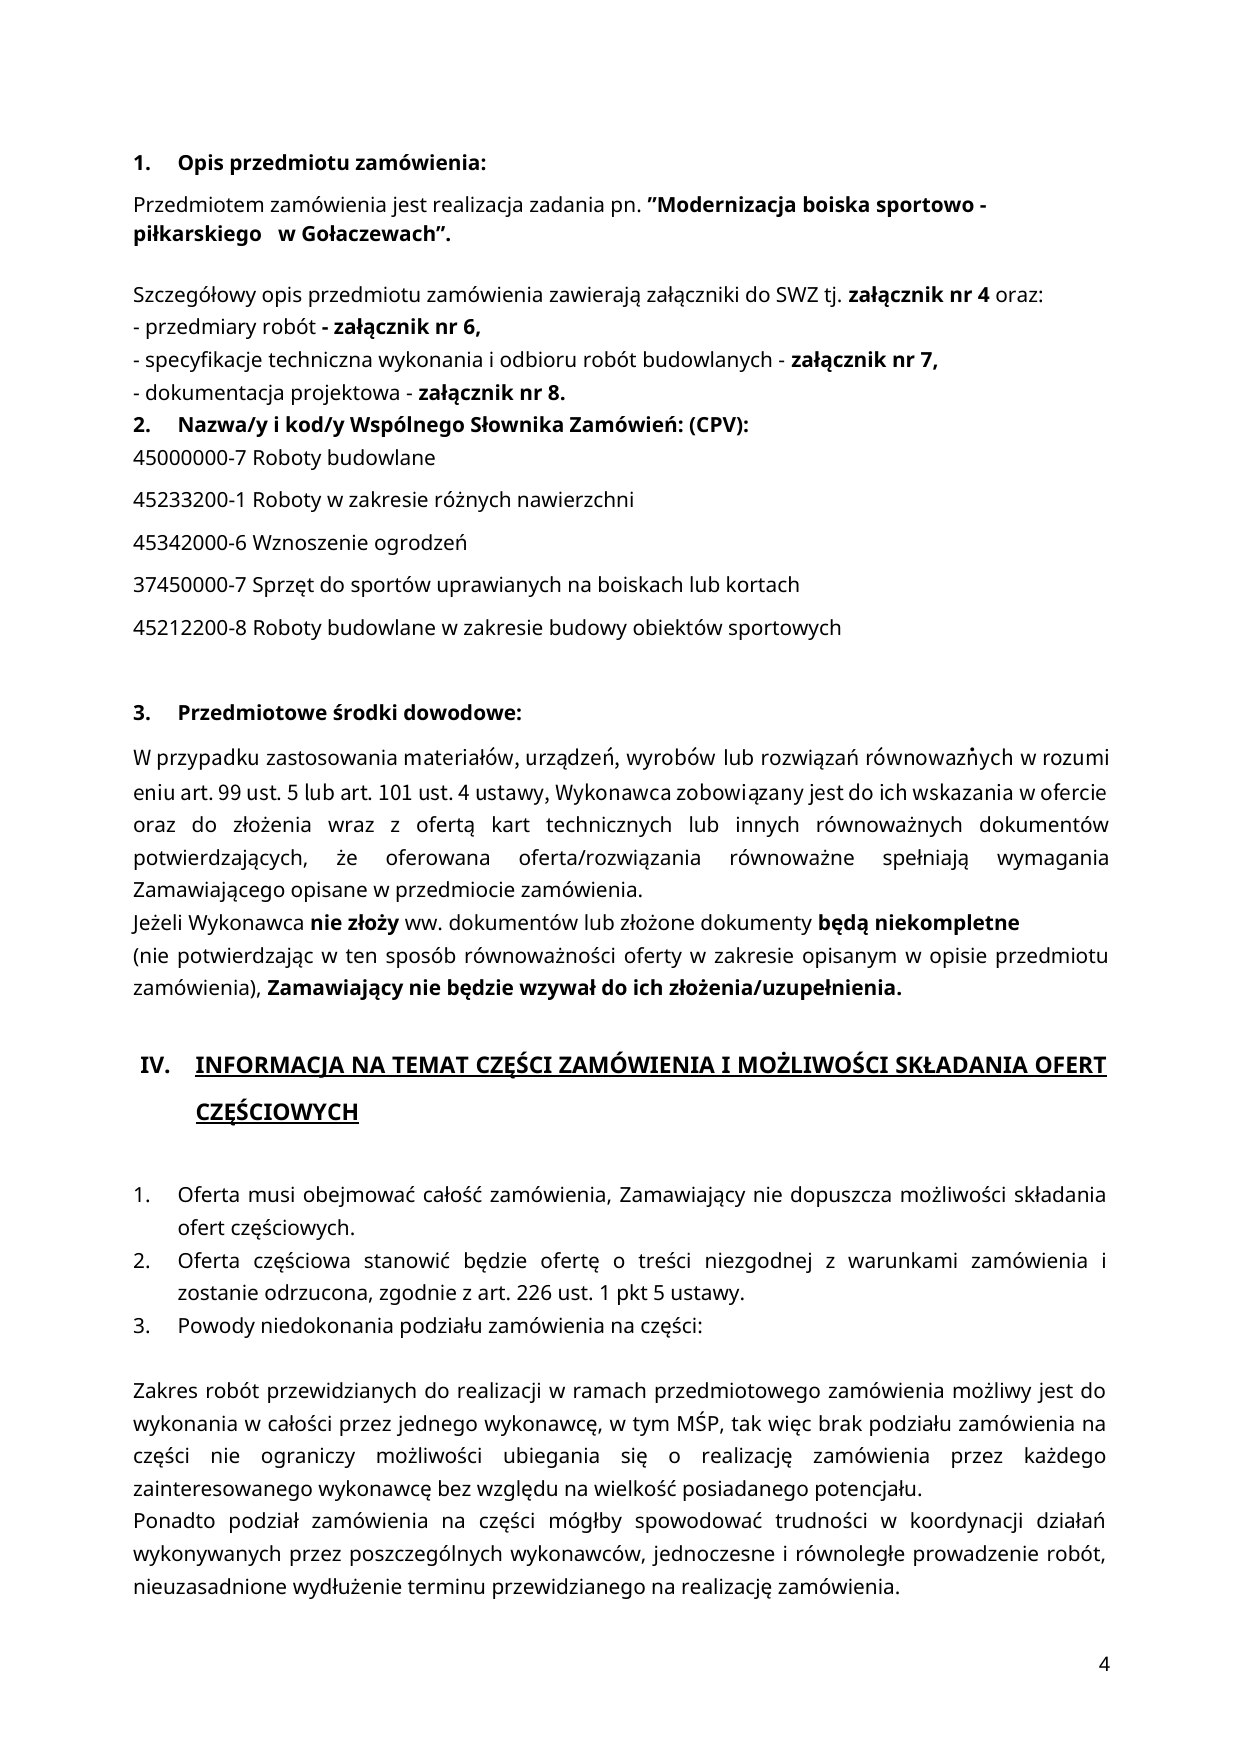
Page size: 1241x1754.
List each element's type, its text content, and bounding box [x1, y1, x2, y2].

list Opis przedmiotu zamówienia: [133, 148, 1110, 176]
text 45233200-1 Roboty w zakresie różnych nawierzchni [133, 485, 1110, 514]
list INFORMACJA NA TEMAT CZĘŚCI ZAMÓWIENIA I MOŻLIWOŚCI SKŁADANIA OFERT CZĘŚCIOWYCH [170, 1048, 1107, 1127]
text Zakres robót przewidzianych do realizacji w ramach przedmiotowego zamówienia możliwy jest do wykonania w całości przez jednego wykonawcę, w tym MŚP, tak więc brak podziału zamówienia na części nie ograniczy możliwości ubiegania się o realizację zamówienia przez każdego zainteresowanego wykonawcę bez względu na wielkość posiadanego potencjału. [133, 1376, 1107, 1502]
list Oferta musi obejmować całość zamówienia, Zamawiający nie dopuszcza możliwości składania ofert częściowych. [133, 1181, 1107, 1242]
text Przedmiotem zamówienia jest realizacja zadania pn. ”Modernizacja boiska sportowo - piłkarskiego w Gołaczewach”. [133, 190, 1110, 247]
text Szczegółowy opis przedmiotu zamówienia zawierają załączniki do SWZ tj. załącznik nr 4 oraz: [133, 280, 1110, 308]
text - przedmiary robót - załącznik nr 6, [133, 312, 1110, 341]
text 45000000-7 Roboty budowlane [133, 443, 1110, 471]
text Jeżeli Wykonawca nie złoży ww. dokumentów lub złożone dokumenty będą niekompletne (nie potwierdzając w ten sposób równoważności oferty w zakresie opisanym w opisie przedmiotu zamówienia), Zamawiający nie będzie wzywał do ich złożenia/uzupełnienia. [133, 908, 1110, 1002]
list Nazwa/y i kod/y Wspólnego Słownika Zamówień: (CPV): [133, 410, 1110, 439]
text - specyfikacje techniczna wykonania i odbioru robót budowlanych - załącznik nr 7, [133, 345, 1110, 373]
text - dokumentacja projektowa - załącznik nr 8. [133, 378, 1110, 406]
text 45342000-6 Wznoszenie ogrodzeń [133, 528, 1110, 556]
list Oferta częściowa stanowić będzie ofertę o treści niezgodnej z warunkami zamówienia i zostanie odrzucona, zgodnie z art. 226 ust. 1 pkt 5 ustawy. [133, 1246, 1107, 1307]
text W przypadku zastosowania materiałów, urządzeń, wyrobów lub rozwiązań równoważnych w rozumieniu art. 99 ust. 5 lub art. 101 ust. 4 ustawy, Wykonawca zobowiązany jest do ich wskazania w ofercie oraz do złożenia wraz z ofertą kart technicznych lub innych równoważnych dokumentów potwierdzających, że oferowana oferta/rozwiązania równoważne spełniają wymagania Zamawiającego opisane w przedmiocie zamówienia. [133, 741, 1110, 904]
list Powody niedokonania podziału zamówienia na części: [133, 1311, 1107, 1339]
text 37450000-7 Sprzęt do sportów uprawianych na boiskach lub kortach [133, 571, 1110, 599]
text Ponadto podział zamówienia na części mógłby spowodować trudności w koordynacji działań wykonywanych przez poszczególnych wykonawców, jednoczesne i równoległe prowadzenie robót, nieuzasadnione wydłużenie terminu przewidzianego na realizację zamówienia. [133, 1507, 1107, 1600]
text 45212200-8 Roboty budowlane w zakresie budowy obiektów sportowych [133, 613, 1110, 642]
list Przedmiotowe środki dowodowe: [133, 698, 1110, 727]
